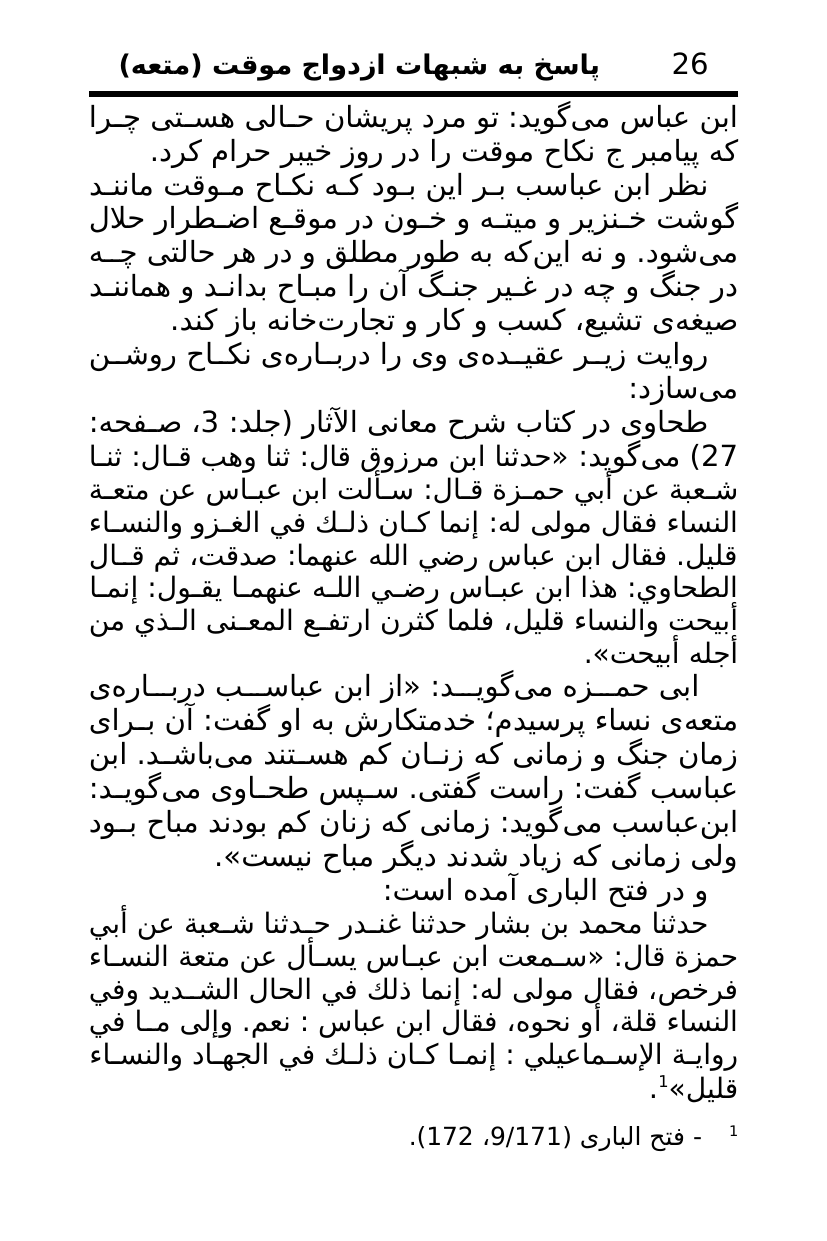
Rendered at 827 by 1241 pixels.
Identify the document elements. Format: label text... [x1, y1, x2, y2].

text طحاوی در کتاب شرح معانی الآثار (جلد: 3، صفحه: 27) می‌گوید: «حدثنا ابن مرزوق قال: ثنا وهب قال: ثنا شعبة عن أبي حمزة قال: سألت ابن عباس عن متعة النساء فقال مولى له: إنما كان ذلك في الغزو والنساء قليل. فقال ابن عباس رضي الله عنهما: صدقت، ثم قال الطحاوي: هذا ابن عباس رضي الله عنهما يقول: إنما أبيحت والنساء قليل، فلما كثرن ارتفع المعنى الذي من أجله أبيحت». [89, 406, 738, 670]
text حدثنا محمد بن بشار حدثنا غندر حدثنا شعبة عن أبي حمزة قال: «سمعت ابن عباس يسأل عن متعة النساء فرخص، فقال مولى له: إنما ذلك في الحال الشديد وفي النساء قلة، أو نحوه، فقال ابن عباس : نعم. وإلى ما في رواية الإسماعيلي : إنما كان ذلك في الجهاد والنساء قليل». [89, 907, 738, 1105]
text ابی حمزه می‌گوید: «از ابن عباسب درباره‌ی متعه‌ی نساء پرسیدم؛ خدمتکارش به او گفت: آن برای زمان جنگ و زمانی که زنان کم هستند می‌باشد. ابن عباسب گفت: راست گفتی. سپس طحاوی می‌گوید: ابن‌عباسب می‌گوید: زمانی که زنان کم بودند مباح بود ولی زمانی که زیاد شدند دیگر مباح نیست». [89, 670, 738, 873]
text نظر ابن عباسب بر این بود که نکاح موقت مانند گوشت خنزیر و میته و خون در موقع اضطرار حلال می‌شود. و نه این‌که به طور مطلق و در هر حالتی چه در جنگ و چه در غیر جنگ آن را مباح بداند و همانند صیغه‌ی‌ تشیع، کسب و کار و تجارت‌خانه باز کند. [89, 168, 738, 338]
text روایت زیر عقیده‌ی وی را درباره‌ی نکاح روشن می‌سازد: [89, 338, 738, 406]
text و در فتح الباری آمده است: [89, 873, 738, 907]
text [89, 100, 738, 168]
